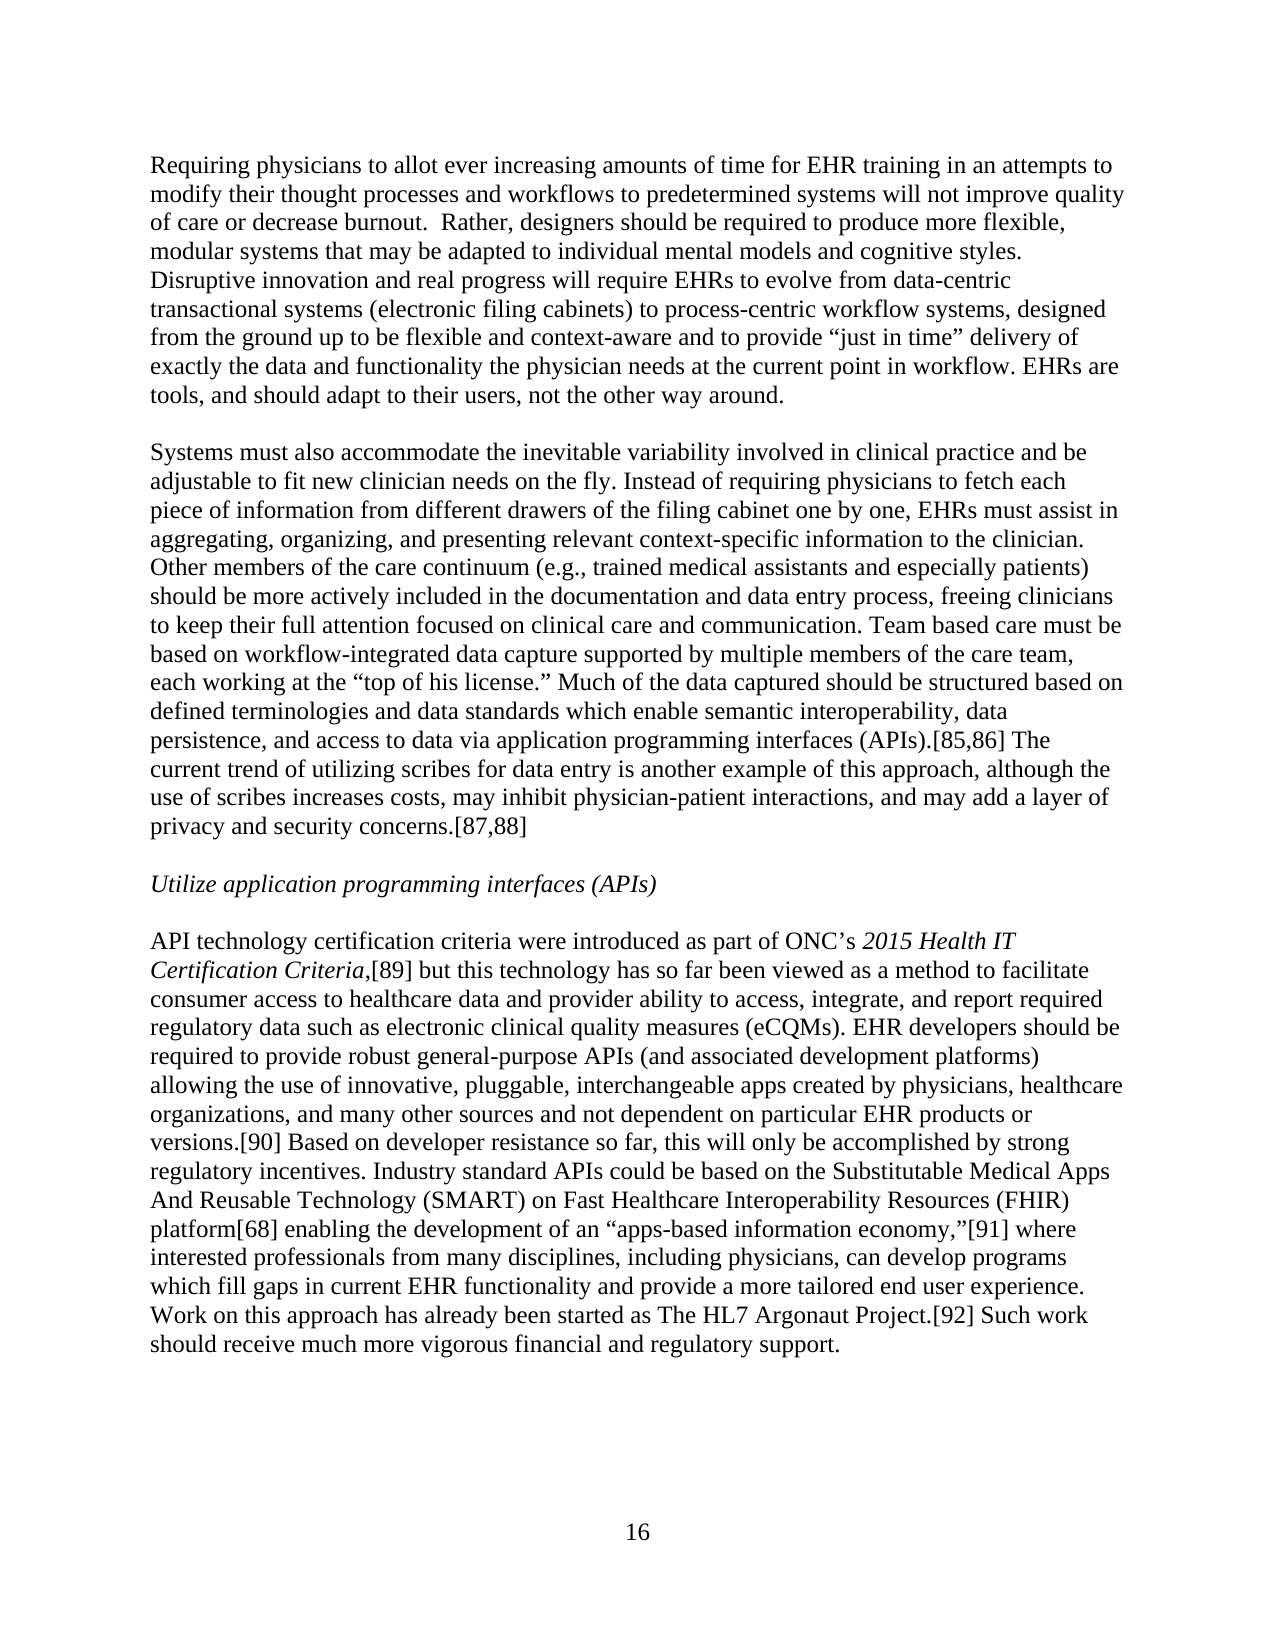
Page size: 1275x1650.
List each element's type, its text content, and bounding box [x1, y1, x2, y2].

text Systems must also accommodate the inevitable variability involved in clinical practice and be adjustable to fit new clinician needs on the fly. Instead of requiring physicians to fetch each piece of information from different drawers of the filing cabinet one by one, EHRs must assist in aggregating, organizing, and presenting relevant context-specific information to the clinician. Other members of the care continuum (e.g., trained medical assistants and especially patients) should be more actively included in the documentation and data entry process, freeing clinicians to keep their full attention focused on clinical care and communication. Team based care must be based on workflow-integrated data capture supported by multiple members of the care team, each working at the “top of his license.” Much of the data captured should be structured based on defined terminologies and data standards which enable semantic interoperability, data persistence, and access to data via application programming interfaces (APIs).[85,86] The current trend of utilizing scribes for data entry is another example of this approach, although the use of scribes increases costs, may inhibit physician-patient interactions, and may add a layer of privacy and security concerns.[87,88] [150, 437, 1125, 840]
text Requiring physicians to allot ever increasing amounts of time for EHR training in an attempts to modify their thought processes and workflows to predetermined systems will not improve quality of care or decrease burnout. Rather, designers should be required to produce more flexible, modular systems that may be adapted to individual mental models and cognitive styles. Disruptive innovation and real progress will require EHRs to evolve from data-centric transactional systems (electronic filing cabinets) to process-centric workflow systems, designed from the ground up to be flexible and context-aware and to provide “just in time” delivery of exactly the data and functionality the physician needs at the current point in workflow. EHRs are tools, and should adapt to their users, not the other way around. [150, 150, 1125, 409]
text Utilize application programming interfaces (APIs) [150, 869, 1125, 897]
text API technology certification criteria were introduced as part of ONC’s 2015 Health IT Certification Criteria,[89] but this technology has so far been viewed as a method to facilitate consumer access to healthcare data and provider ability to access, integrate, and report required regulatory data such as electronic clinical quality measures (eCQMs). EHR developers should be required to provide robust general-purpose APIs (and associated development platforms) allowing the use of innovative, pluggable, interchangeable apps created by physicians, healthcare organizations, and many other sources and not dependent on particular EHR products or versions.[90] Based on developer resistance so far, this will only be accomplished by strong regulatory incentives. Industry standard APIs could be based on the Substitutable Medical Apps And Reusable Technology (SMART) on Fast Healthcare Interoperability Resources (FHIR) platform[68] enabling the development of an “apps-based information economy,”[91] where interested professionals from many disciplines, including physicians, can develop programs which fill gaps in current EHR functionality and provide a more tailored end user experience. Work on this approach has already been started as The HL7 Argonaut Project.[92] Such work should receive much more vigorous financial and regulatory support. [150, 926, 1125, 1357]
